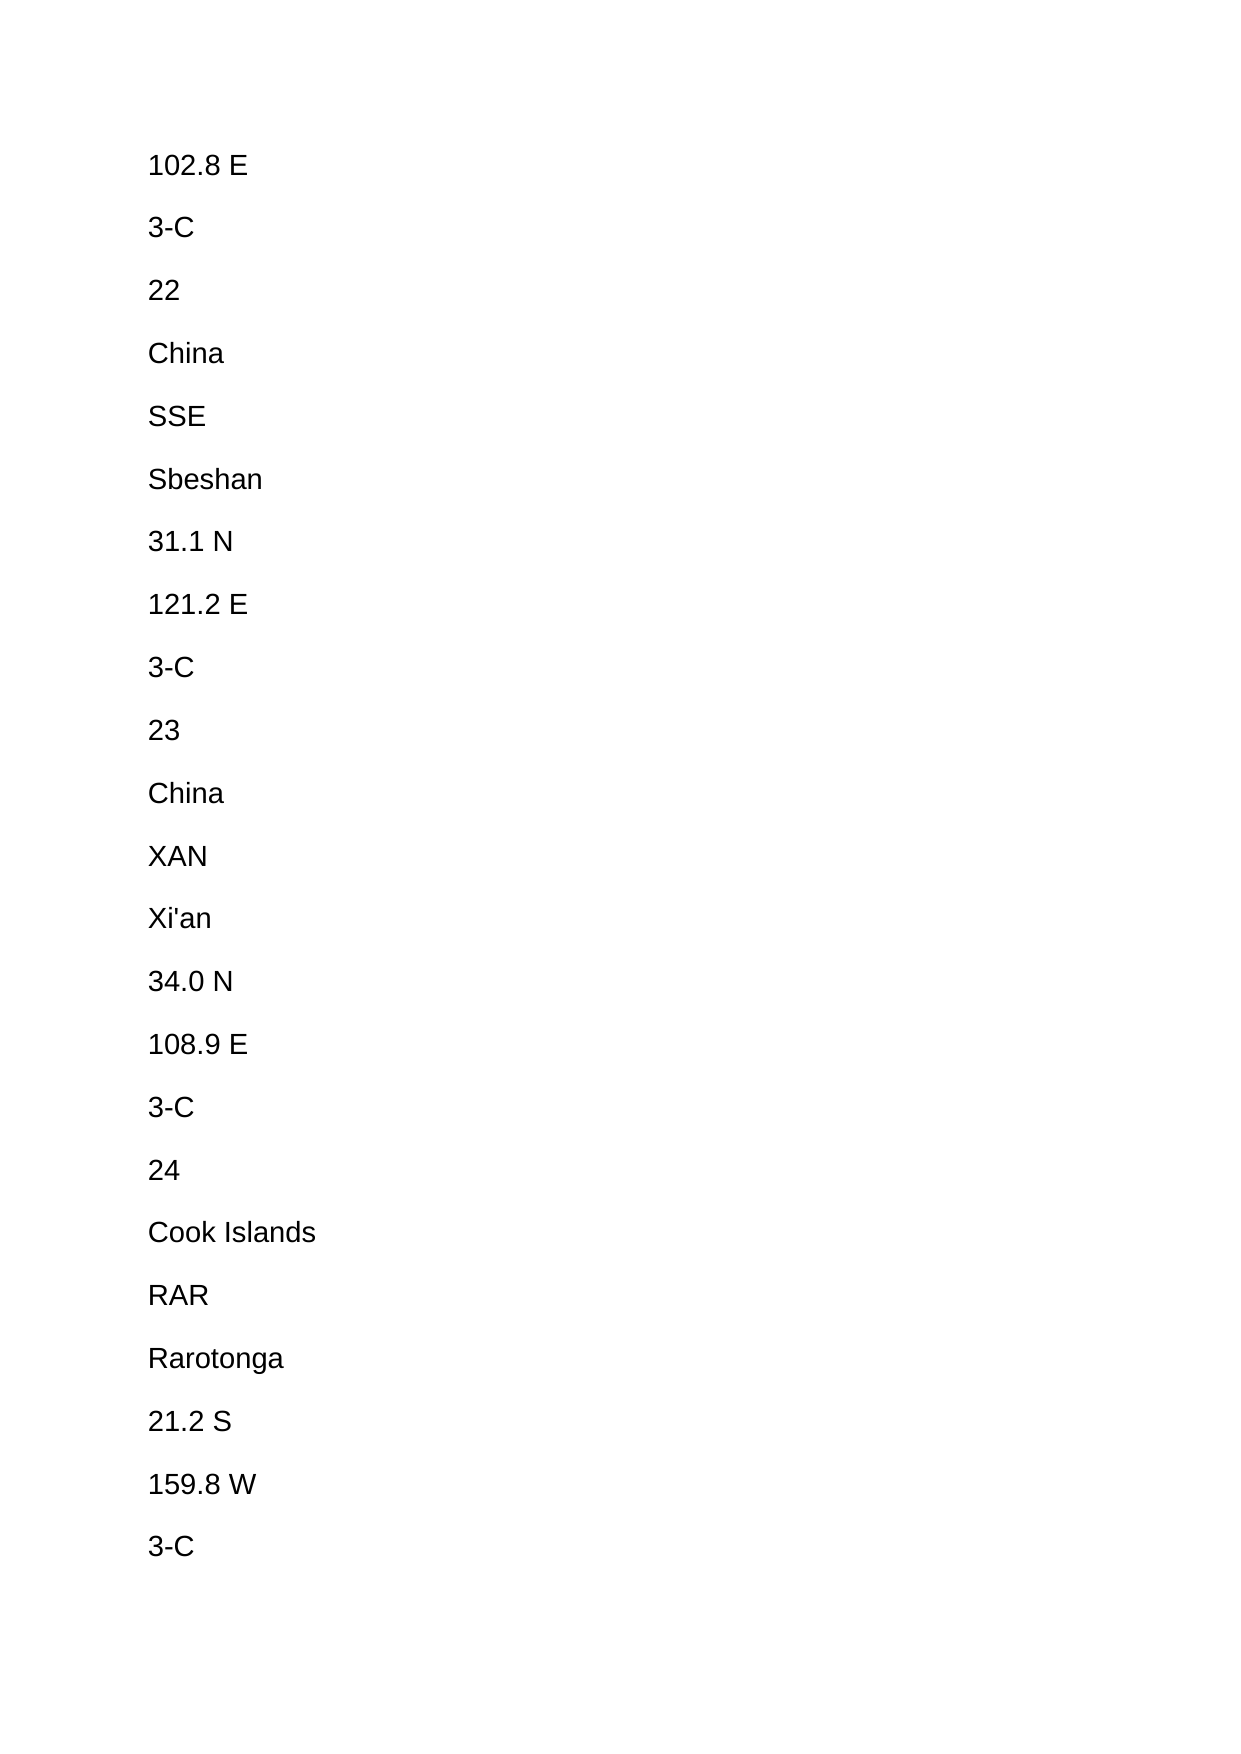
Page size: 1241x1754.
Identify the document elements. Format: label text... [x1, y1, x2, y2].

text 21.2 S [148, 1404, 1093, 1437]
text 3-C [148, 210, 1093, 244]
text 24 [148, 1153, 1093, 1186]
text Rarotonga [148, 1341, 1093, 1374]
text 108.9 E [148, 1027, 1093, 1061]
text 22 [148, 273, 1093, 307]
text 3-C [148, 1529, 1093, 1563]
text 34.0 N [148, 964, 1093, 998]
text China [148, 336, 1093, 369]
text China [148, 776, 1093, 809]
text Xi'an [148, 901, 1093, 935]
text 23 [148, 713, 1093, 746]
text 3-C [148, 1090, 1093, 1123]
text XAN [148, 838, 1093, 872]
text RAR [148, 1278, 1093, 1312]
text 121.2 E [148, 587, 1093, 621]
text Sbeshan [148, 462, 1093, 495]
text 3-C [148, 650, 1093, 684]
text 159.8 W [148, 1467, 1093, 1500]
text Cook Islands [148, 1215, 1093, 1249]
text 102.8 E [148, 148, 1093, 181]
text 31.1 N [148, 524, 1093, 558]
text SSE [148, 399, 1093, 432]
